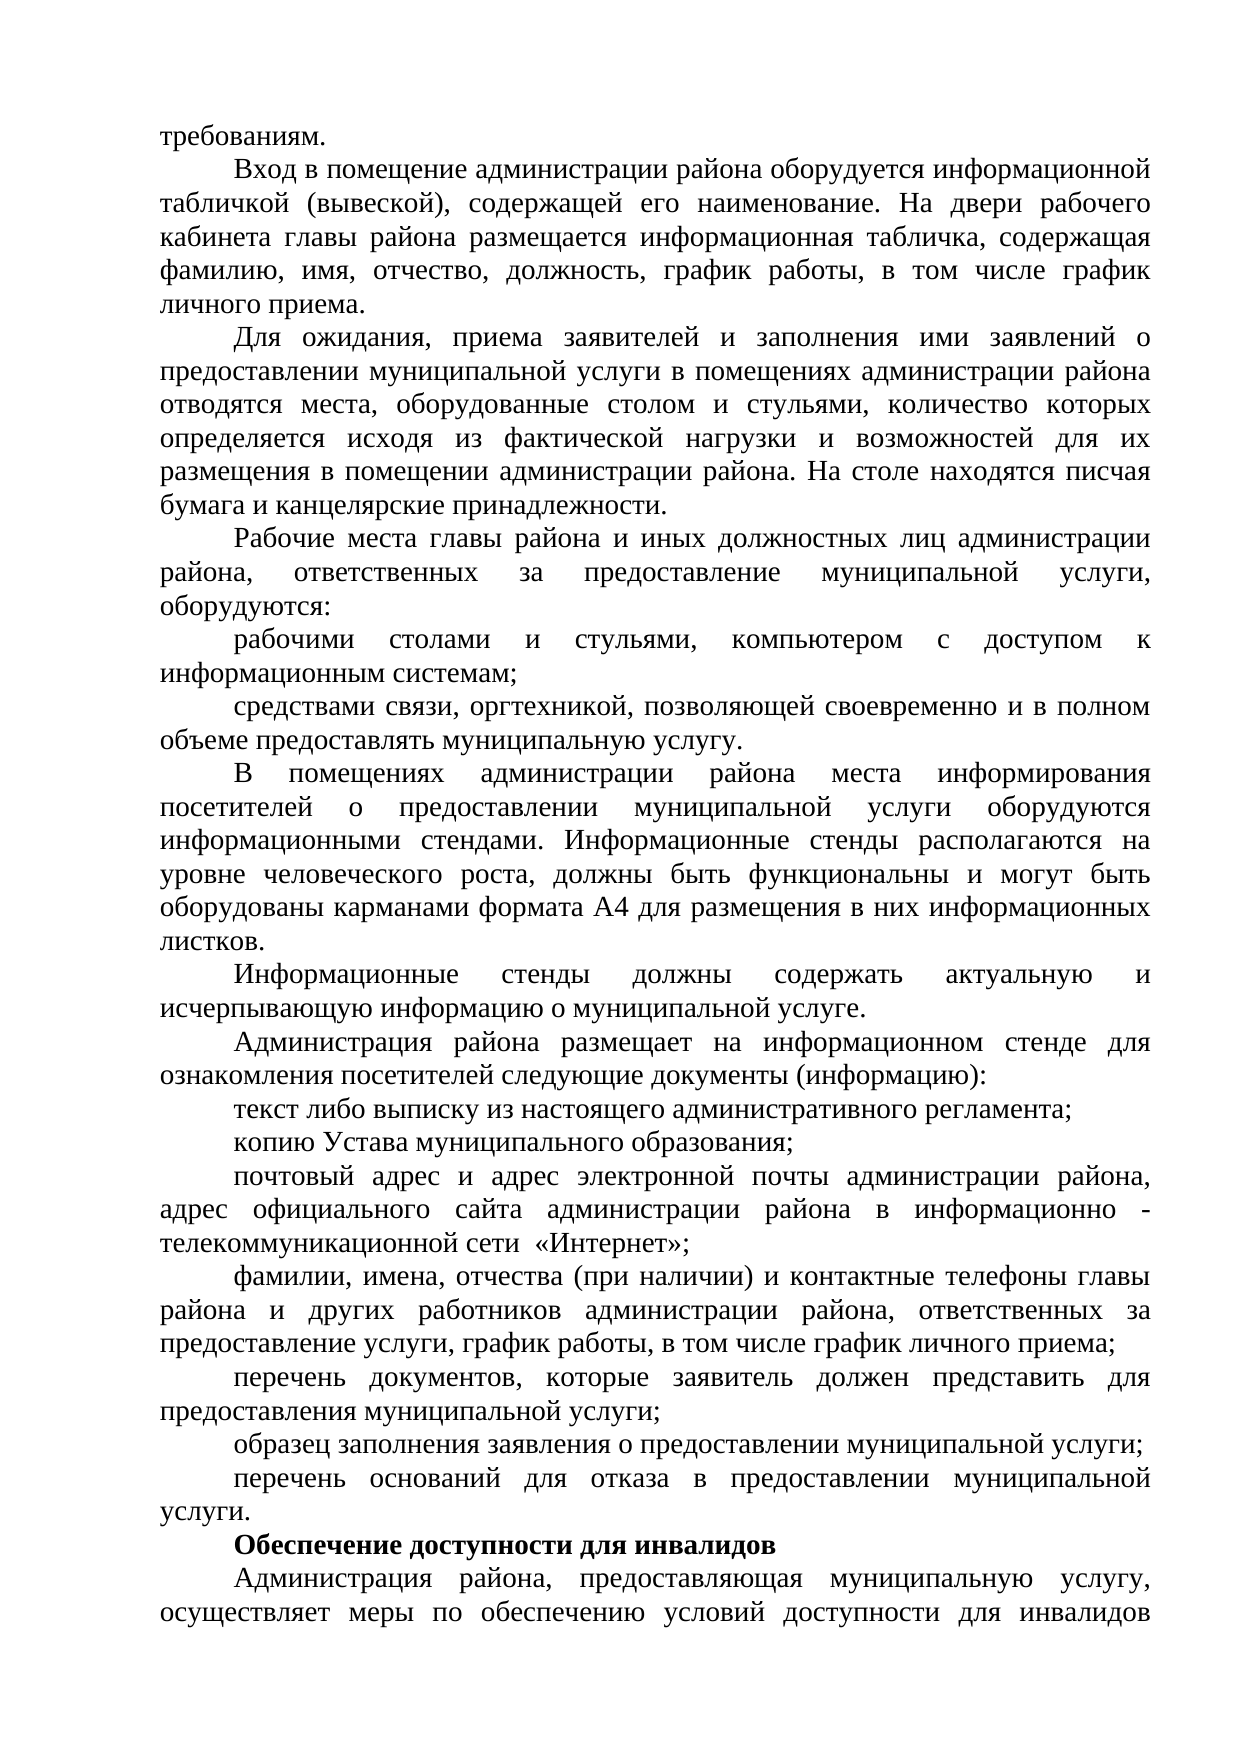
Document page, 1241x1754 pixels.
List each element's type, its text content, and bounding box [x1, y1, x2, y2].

text Обеспечение доступности для инвалидов [159, 1527, 1152, 1560]
text фамилии, имена, отчества (при наличии) и контактные телефоны главы района и других работников администрации района, ответственных за предоставление услуги, график работы, в том числе график личного приема; [159, 1258, 1152, 1359]
text перечень оснований для отказа в предоставлении муниципальной услуги. [159, 1460, 1152, 1527]
text перечень документов, которые заявитель должен представить для предоставления муниципальной услуги; [159, 1359, 1152, 1426]
text средствами связи, оргтехникой, позволяющей своевременно и в полном объеме предоставлять муниципальную услугу. [159, 688, 1152, 755]
text Информационные стенды должны содержать актуальную и исчерпывающую информацию о муниципальной услуге. [159, 957, 1152, 1024]
text Администрация района размещает на информационном стенде для ознакомления посетителей следующие документы (информацию): [159, 1024, 1152, 1091]
text образец заполнения заявления о предоставлении муниципальной услуги; [159, 1426, 1152, 1460]
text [159, 1560, 1152, 1627]
text Вход в помещение администрации района оборудуется информационной табличкой (вывеской), содержащей его наименование. На двери рабочего кабинета главы района размещается информационная табличка, содержащая фамилию, имя, отчество, должность, график работы, в том числе график личного приема. [159, 152, 1152, 319]
text В помещениях администрации района места информирования посетителей о предоставлении муниципальной услуги оборудуются информационными стендами. Информационные стенды располагаются на уровне человеческого роста, должны быть функциональны и могут быть оборудованы карманами формата А4 для размещения в них информационных листков. [159, 755, 1152, 957]
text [159, 118, 1152, 152]
text копию Устава муниципального образования; [159, 1124, 1152, 1158]
text текст либо выписку из настоящего административного регламента; [159, 1091, 1152, 1124]
text Рабочие места главы района и иных должностных лиц администрации района, ответственных за предоставление муниципальной услуги, оборудуются: [159, 521, 1152, 621]
text рабочими столами и стульями, компьютером с доступом к информационным системам; [159, 621, 1152, 688]
text Для ожидания, приема заявителей и заполнения ими заявлений о предоставлении муниципальной услуги в помещениях администрации района отводятся места, оборудованные столом и стульями, количество которых определяется исходя из фактической нагрузки и возможностей для их размещения в помещении администрации района. На столе находятся писчая бумага и канцелярские принадлежности. [159, 319, 1152, 521]
text почтовый адрес и адрес электронной почты администрации района, адрес официального сайта администрации района в информационно - телекоммуникационной сети «Интернет»; [159, 1158, 1152, 1258]
